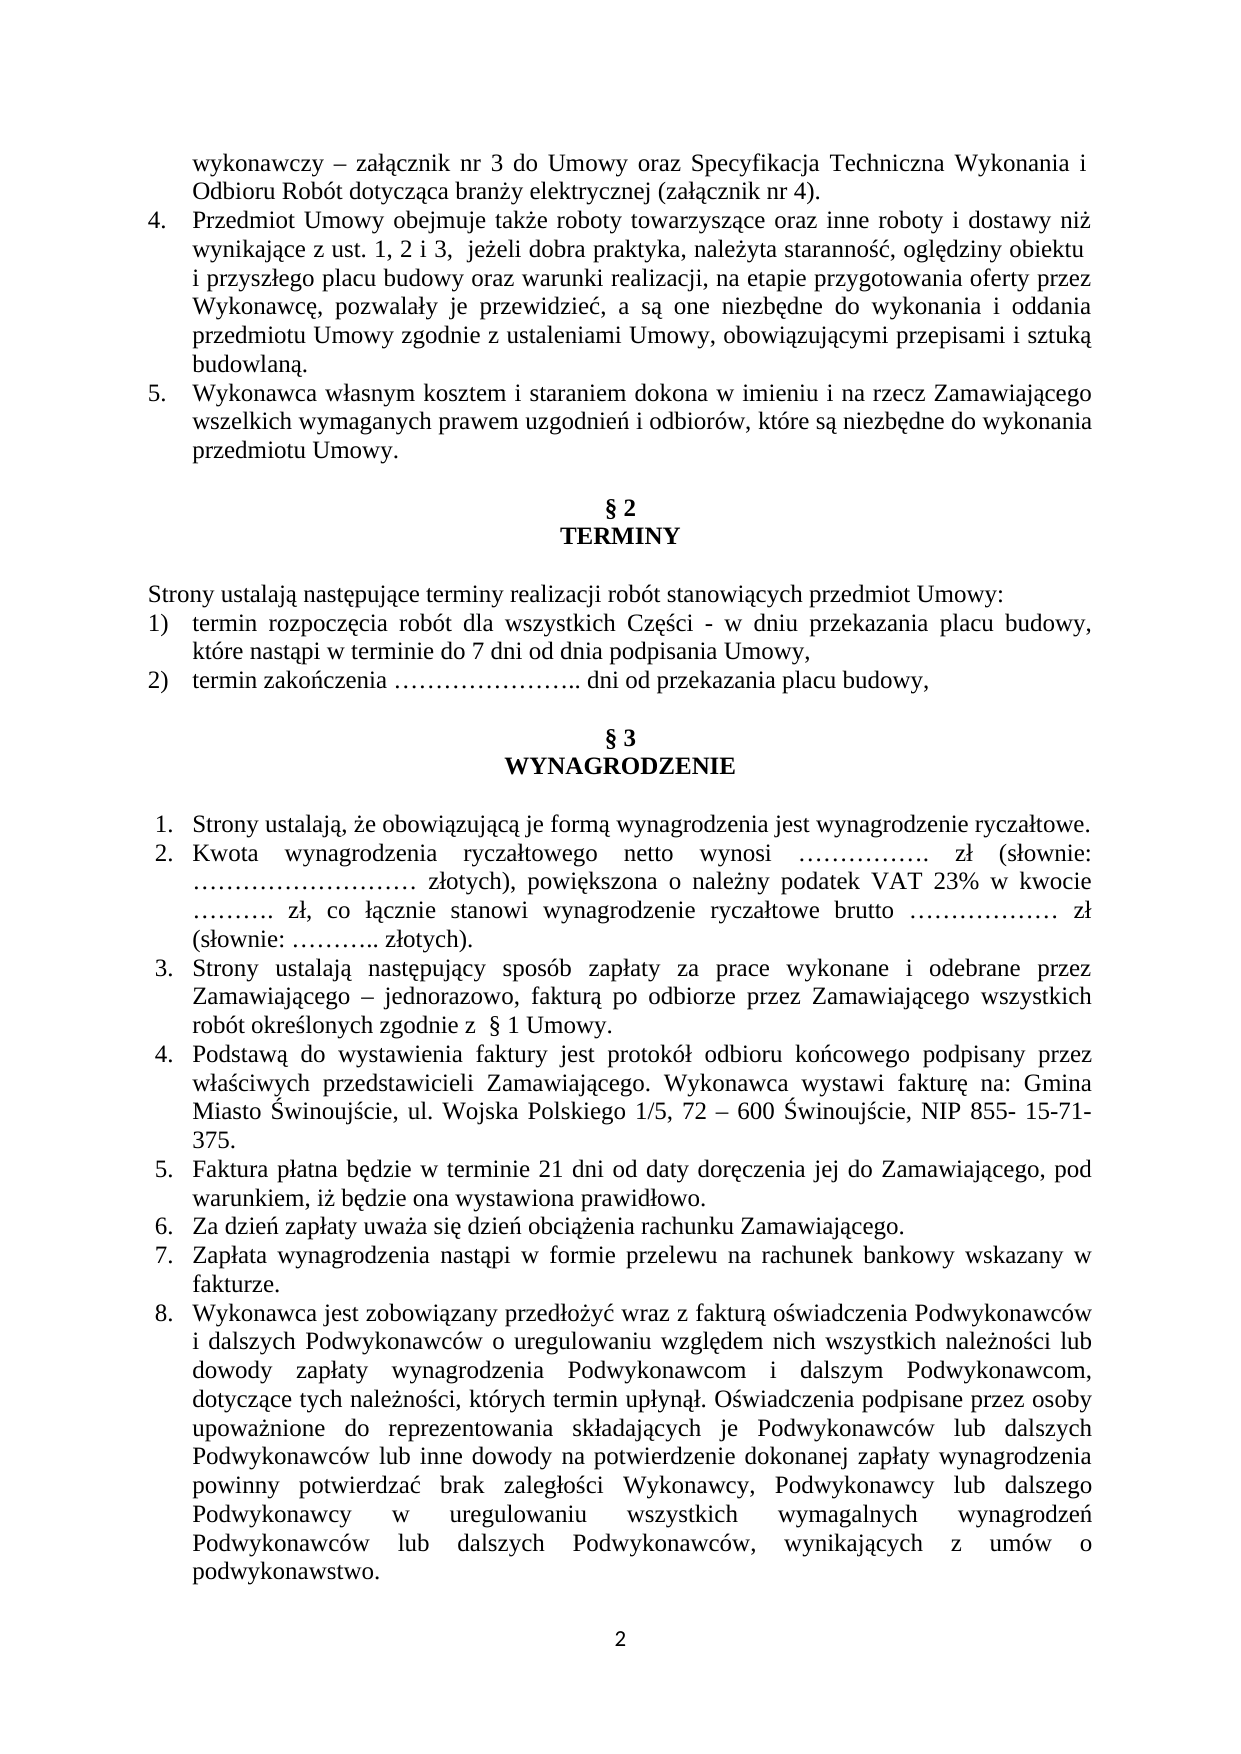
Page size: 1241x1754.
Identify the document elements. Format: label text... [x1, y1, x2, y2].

text § 3 [148, 723, 1093, 751]
list Za dzień zapłaty uważa się dzień obciążenia rachunku Zamawiającego. [154, 1211, 1093, 1240]
list Kwota wynagrodzenia ryczałtowego netto wynosi ……………. zł (słownie: ……………………… złotych), powiększona o należny podatek VAT 23% w kwocie ………. zł, co łącznie stanowi wynagrodzenie ryczałtowe brutto ……………… zł (słownie: ……….. złotych). [154, 838, 1093, 953]
list Faktura płatna będzie w terminie 21 dni od daty doręczenia jej do Zamawiającego, pod warunkiem, iż będzie ona wystawiona prawidłowo. [154, 1154, 1093, 1211]
list termin rozpoczęcia robót dla wszystkich Części - w dniu przekazania placu budowy, które nastąpi w terminie do 7 dni od dnia podpisania Umowy, [148, 608, 1093, 665]
text § 2 [148, 493, 1093, 521]
list Przedmiot Umowy obejmuje także roboty towarzyszące oraz inne roboty i dostawy niż wynikające z ust. 1, 2 i 3, jeżeli dobra praktyka, należyta staranność, oględziny obiektu i przyszłego placu budowy oraz warunki realizacji, na etapie przygotowania oferty przez Wykonawcę, pozwalały je przewidzieć, a są one niezbędne do wykonania i oddania przedmiotu Umowy zgodnie z ustaleniami Umowy, obowiązującymi przepisami i sztuką budowlaną. [148, 205, 1093, 378]
text WYNAGRODZENIE [148, 751, 1093, 780]
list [148, 148, 1087, 205]
text Strony ustalają następujące terminy realizacji robót stanowiących przedmiot Umowy: [148, 579, 1093, 608]
list Zapłata wynagrodzenia nastąpi w formie przelewu na rachunek bankowy wskazany w fakturze. [154, 1240, 1093, 1298]
list Strony ustalają, że obowiązującą je formą wynagrodzenia jest wynagrodzenie ryczałtowe. [154, 809, 1093, 838]
list Podstawą do wystawienia faktury jest protokół odbioru końcowego podpisany przez właściwych przedstawicieli Zamawiającego. Wykonawca wystawi fakturę na: Gmina Miasto Świnoujście, ul. Wojska Polskiego 1/5, 72 – 600 Świnoujście, NIP 855- 15-71-375. [154, 1039, 1093, 1154]
list Wykonawca jest zobowiązany przedłożyć wraz z fakturą oświadczenia Podwykonawców i dalszych Podwykonawców o uregulowaniu względem nich wszystkich należności lub dowody zapłaty wynagrodzenia Podwykonawcom i dalszym Podwykonawcom, dotyczące tych należności, których termin upłynął. Oświadczenia podpisane przez osoby upoważnione do reprezentowania składających je Podwykonawców lub dalszych Podwykonawców lub inne dowody na potwierdzenie dokonanej zapłaty wynagrodzenia powinny potwierdzać brak zaległości Wykonawcy, Podwykonawcy lub dalszego Podwykonawcy w uregulowaniu wszystkich wymagalnych wynagrodzeń Podwykonawców lub dalszych Podwykonawców, wynikających z umów o podwykonawstwo. [154, 1298, 1093, 1585]
list Wykonawca własnym kosztem i staraniem dokona w imieniu i na rzecz Zamawiającego wszelkich wymaganych prawem uzgodnień i odbiorów, które są niezbędne do wykonania przedmiotu Umowy. [148, 378, 1093, 464]
text TERMINY [148, 521, 1093, 550]
list termin zakończenia ………………….. dni od przekazania placu budowy, [148, 665, 1093, 694]
list Strony ustalają następujący sposób zapłaty za prace wykonane i odebrane przez Zamawiającego – jednorazowo, fakturą po odbiorze przez Zamawiającego wszystkich robót określonych zgodnie z § 1 Umowy. [154, 953, 1093, 1039]
